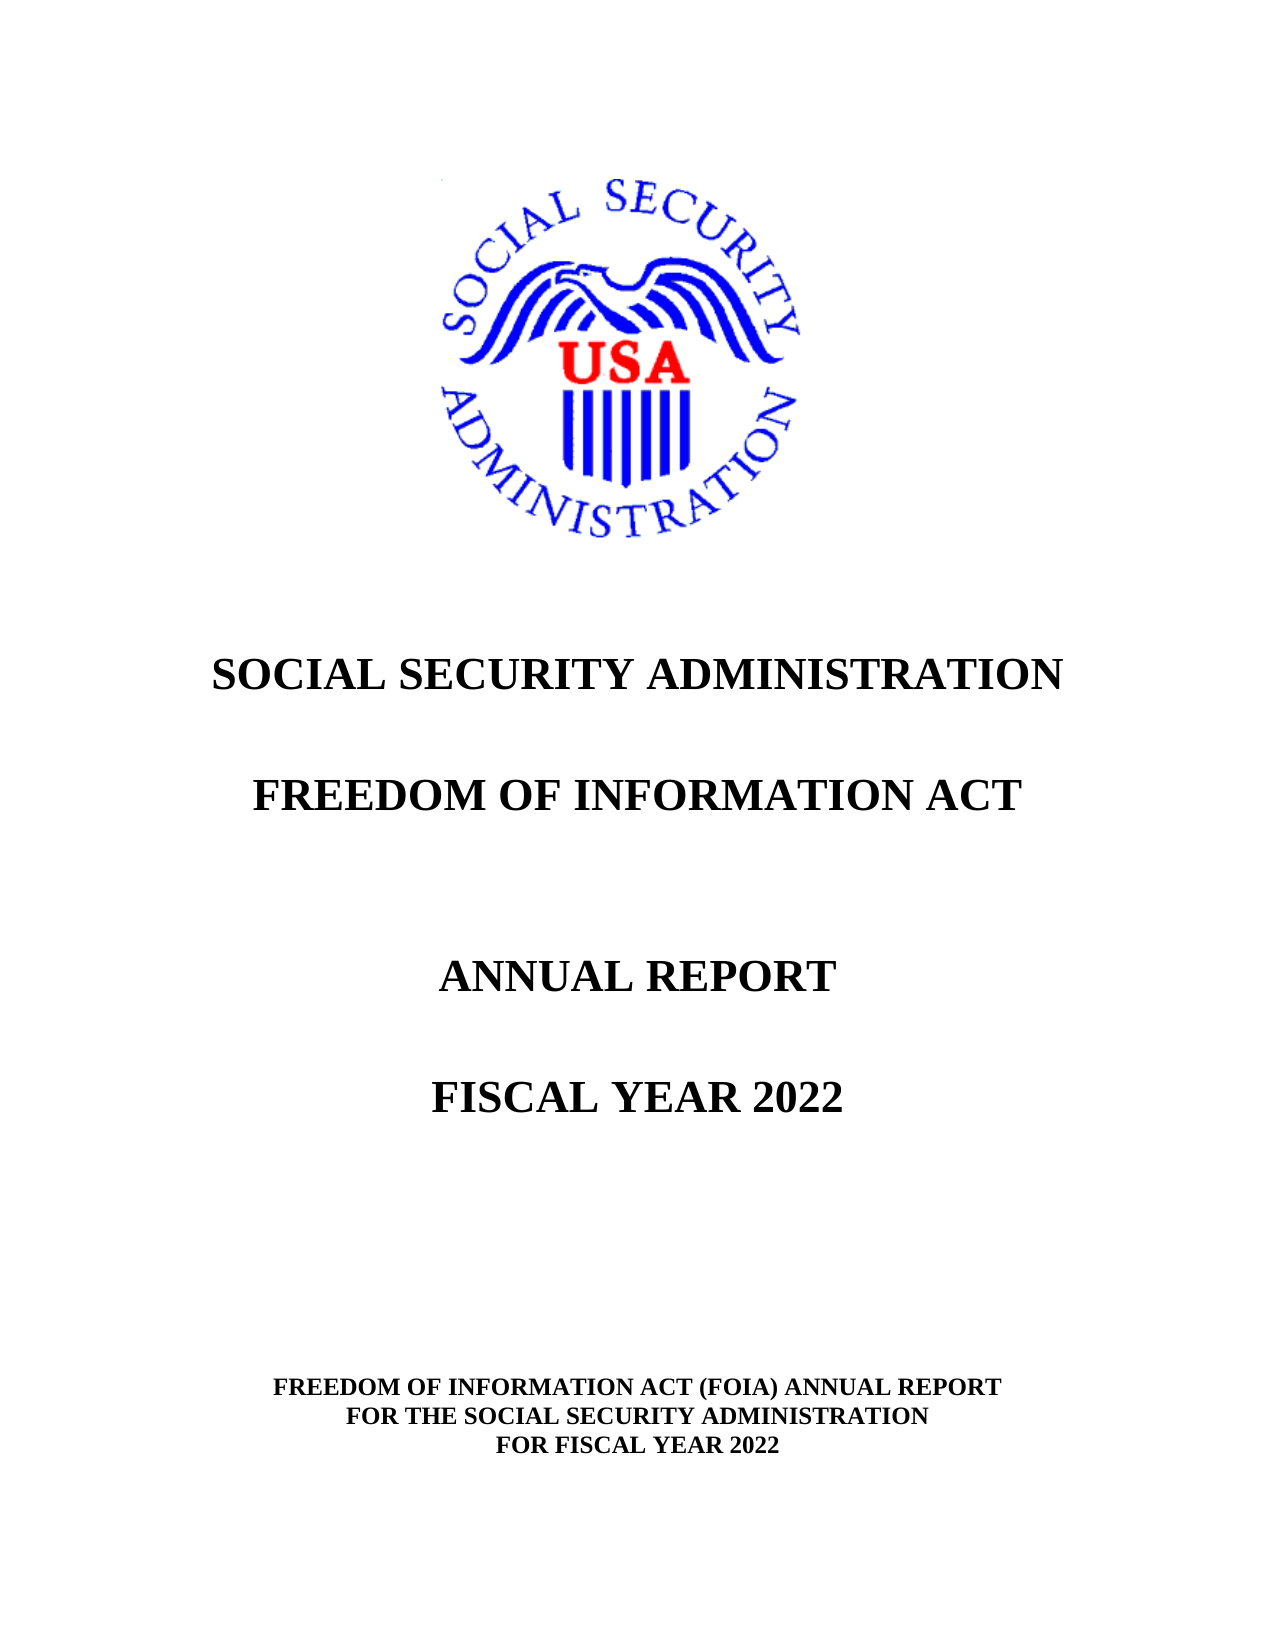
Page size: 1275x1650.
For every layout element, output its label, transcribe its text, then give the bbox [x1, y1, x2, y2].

text ANNUAL REPORT [177, 949, 1098, 1002]
text FREEDOM OF INFORMATION ACT (FOIA) ANNUAL REPORT [177, 1372, 1098, 1401]
text FOR THE SOCIAL SECURITY ADMINISTRATION [177, 1401, 1098, 1430]
text FOR FISCAL YEAR 2022 [177, 1430, 1098, 1458]
picture [430, 179, 845, 552]
text FREEDOM OF INFORMATION ACT [177, 767, 1098, 820]
text SOCIAL SECURITY ADMINISTRATION [177, 646, 1098, 699]
text FISCAL YEAR 2022 [177, 1070, 1098, 1123]
